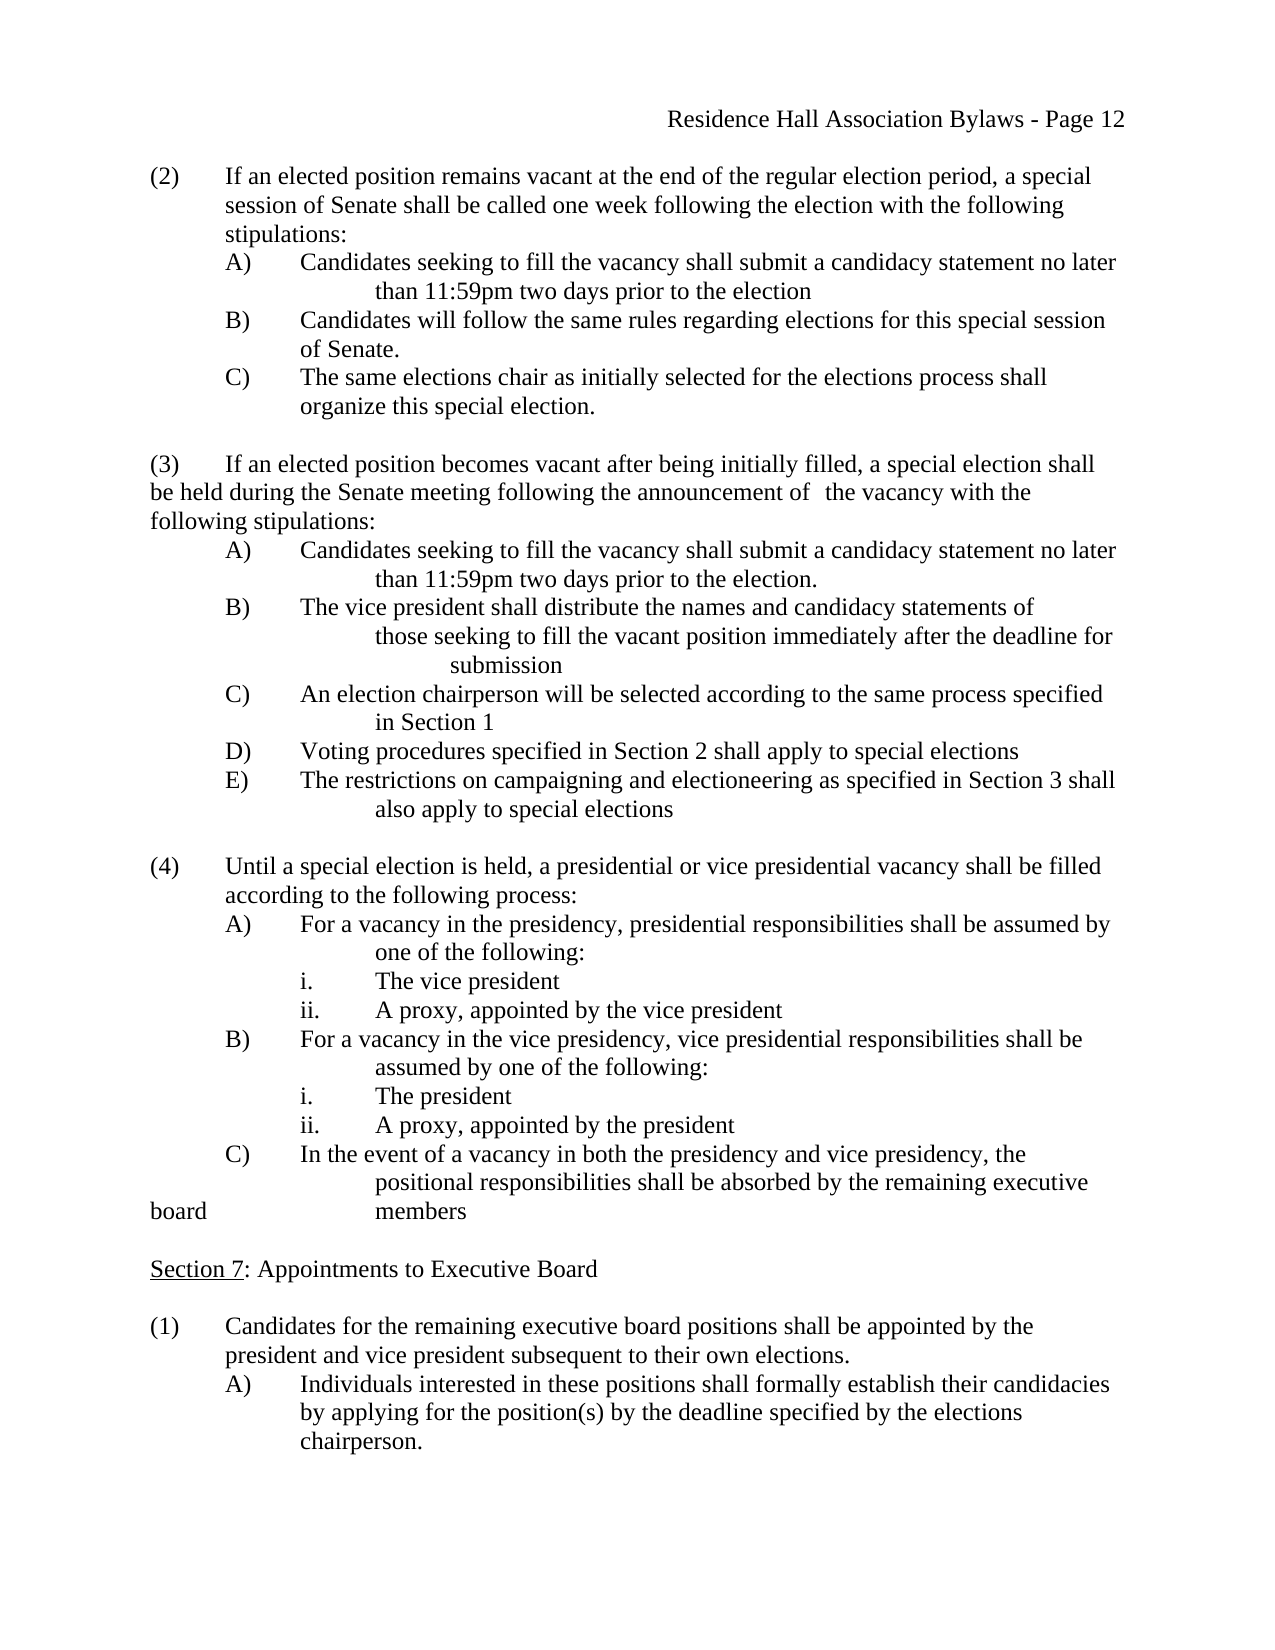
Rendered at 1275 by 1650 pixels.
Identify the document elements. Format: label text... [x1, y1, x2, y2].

text ii. A proxy, appointed by the president [150, 1110, 1125, 1139]
text C) An election chairperson will be selected according to the same process specified in Section 1 [150, 679, 1125, 736]
text ii. A proxy, appointed by the vice president [150, 995, 1125, 1024]
text (4) Until a special election is held, a presidential or vice presidential vacancy shall be filled according to the following process: [150, 851, 1125, 909]
text E) The restrictions on campaigning and electioneering as specified in Section 3 shall also apply to special elections [150, 765, 1125, 822]
text i. The vice president [150, 966, 1125, 995]
text A) Candidates seeking to fill the vacancy shall submit a candidacy statement no later than 11:59pm two days prior to the election. [150, 535, 1125, 592]
text i. The president [150, 1081, 1125, 1110]
text (3) If an elected position becomes vacant after being initially filled, a special election shall be held during the Senate meeting following the announcement of the vacancy with the following stipulations: [150, 449, 1125, 535]
text D) Voting procedures specified in Section 2 shall apply to special elections [150, 736, 1125, 765]
text (1) Candidates for the remaining executive board positions shall be appointed by the president and vice president subsequent to their own elections. [150, 1311, 1125, 1369]
text C) In the event of a vacancy in both the presidency and vice presidency, the positional responsibilities shall be absorbed by the remaining executive board members [150, 1139, 1125, 1225]
text (2) If an elected position remains vacant at the end of the regular election period, a special session of Senate shall be called one week following the election with the following stipulations: [150, 161, 1125, 247]
text A) For a vacancy in the presidency, presidential responsibilities shall be assumed by one of the following: [150, 909, 1125, 966]
text A) Individuals interested in these positions shall formally establish their candidacies by applying for the position(s) by the deadline specified by the elections chairperson. [225, 1369, 1125, 1455]
text Section 7: Appointments to Executive Board [150, 1254, 1125, 1282]
text A) Candidates seeking to fill the vacancy shall submit a candidacy statement no later than 11:59pm two days prior to the election [150, 247, 1125, 305]
text B) For a vacancy in the vice presidency, vice presidential responsibilities shall be assumed by one of the following: [150, 1024, 1125, 1081]
text B) Candidates will follow the same rules regarding elections for this special session of Senate. [225, 305, 1125, 362]
text B) The vice president shall distribute the names and candidacy statements of those seeking to fill the vacant position immediately after the deadline for submission [150, 592, 1125, 679]
text C) The same elections chair as initially selected for the elections process shall organize this special election. [225, 362, 1125, 420]
